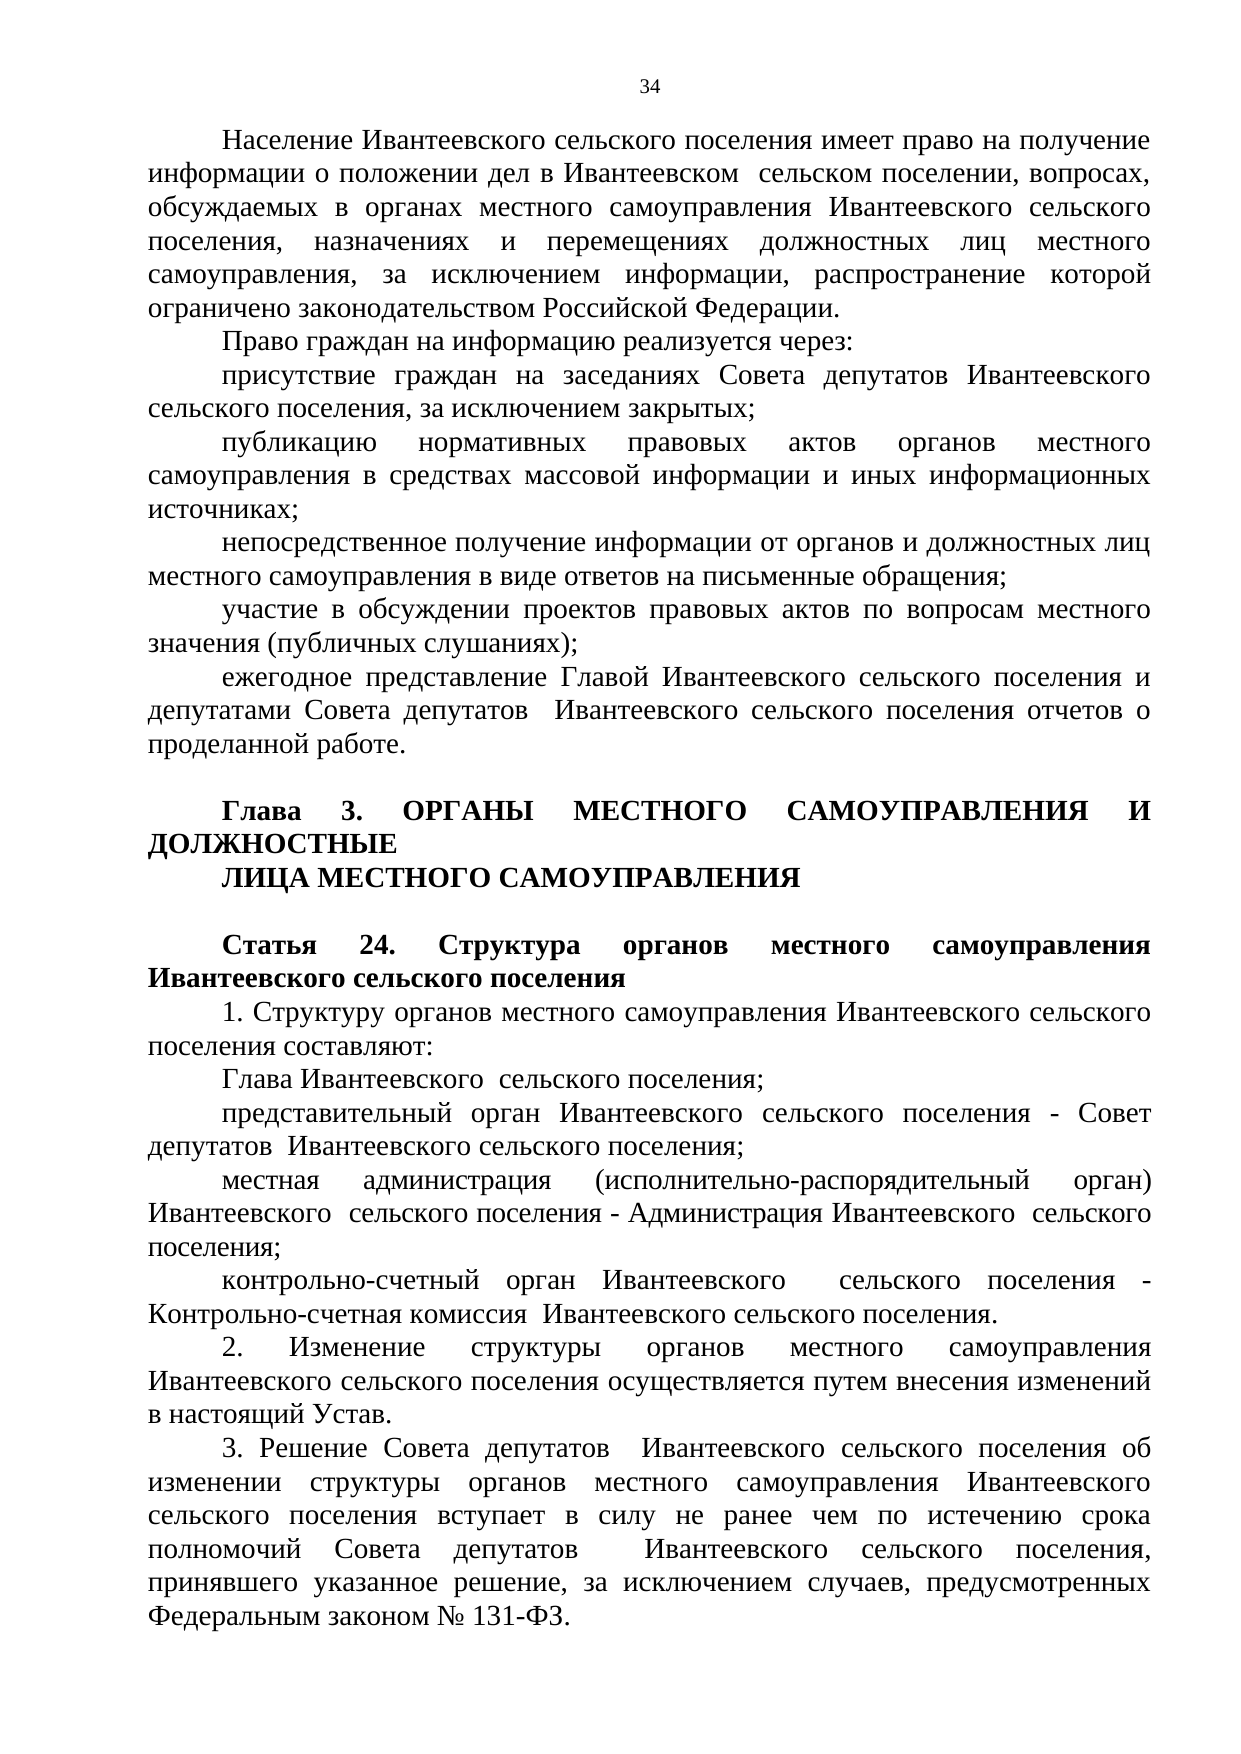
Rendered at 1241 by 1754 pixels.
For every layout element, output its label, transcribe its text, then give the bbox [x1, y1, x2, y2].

text публикацию нормативных правовых актов органов местного самоуправления в средствах массовой информации и иных информационных источниках; [148, 424, 1152, 524]
text ЛИЦА МЕСТНОГО САМОУПРАВЛЕНИЯ [148, 860, 1152, 893]
text участие в обсуждении проектов правовых актов по вопросам местного значения (публичных слушаниях); [148, 592, 1152, 659]
text Право граждан на информацию реализуется через: [148, 323, 1152, 357]
text Глава 3. ОРГАНЫ МЕСТНОГО САМОУПРАВЛЕНИЯ И ДОЛЖНОСТНЫЕ [148, 793, 1152, 860]
text представительный орган Ивантеевского сельского поселения - Совет депутатов Ивантеевского сельского поселения; [148, 1095, 1152, 1162]
text 2. Изменение структуры органов местного самоуправления Ивантеевского сельского поселения осуществляется путем внесения изменений в настоящий Устав. [148, 1329, 1152, 1430]
text Статья 24. Структура органов местного самоуправления Ивантеевского сельского поселения [148, 927, 1152, 994]
text ежегодное представление Главой Ивантеевского сельского поселения и депутатами Совета депутатов Ивантеевского сельского поселения отчетов о проделанной работе. [148, 659, 1152, 759]
text 1. Структуру органов местного самоуправления Ивантеевского сельского поселения составляют: [148, 994, 1152, 1061]
text Население Ивантеевского сельского поселения имеет право на получение информации о положении дел в Ивантеевском сельском поселении, вопросах, обсуждаемых в органах местного самоуправления Ивантеевского сельского поселения, назначениях и перемещениях должностных лиц местного самоуправления, за исключением информации, распространение которой ограничено законодательством Российской Федерации. [148, 122, 1152, 323]
text Глава Ивантеевского сельского поселения; [148, 1061, 1152, 1095]
text присутствие граждан на заседаниях Совета депутатов Ивантеевского сельского поселения, за исключением закрытых; [148, 357, 1152, 424]
text местная администрация (исполнительно-распорядительный орган) Ивантеевского сельского поселения - Администрация Ивантеевского сельского поселения; [148, 1162, 1152, 1262]
text непосредственное получение информации от органов и должностных лиц местного самоуправления в виде ответов на письменные обращения; [148, 524, 1152, 592]
text 3. Решение Совета депутатов Ивантеевского сельского поселения об изменении структуры органов местного самоуправления Ивантеевского сельского поселения вступает в силу не ранее чем по истечению срока полномочий Совета депутатов Ивантеевского сельского поселения, принявшего указанное решение, за исключением случаев, предусмотренных Федеральным законом № 131-ФЗ. [148, 1430, 1152, 1631]
text контрольно-счетный орган Ивантеевского сельского поселения - Контрольно-счетная комиссия Ивантеевского сельского поселения. [148, 1262, 1152, 1329]
